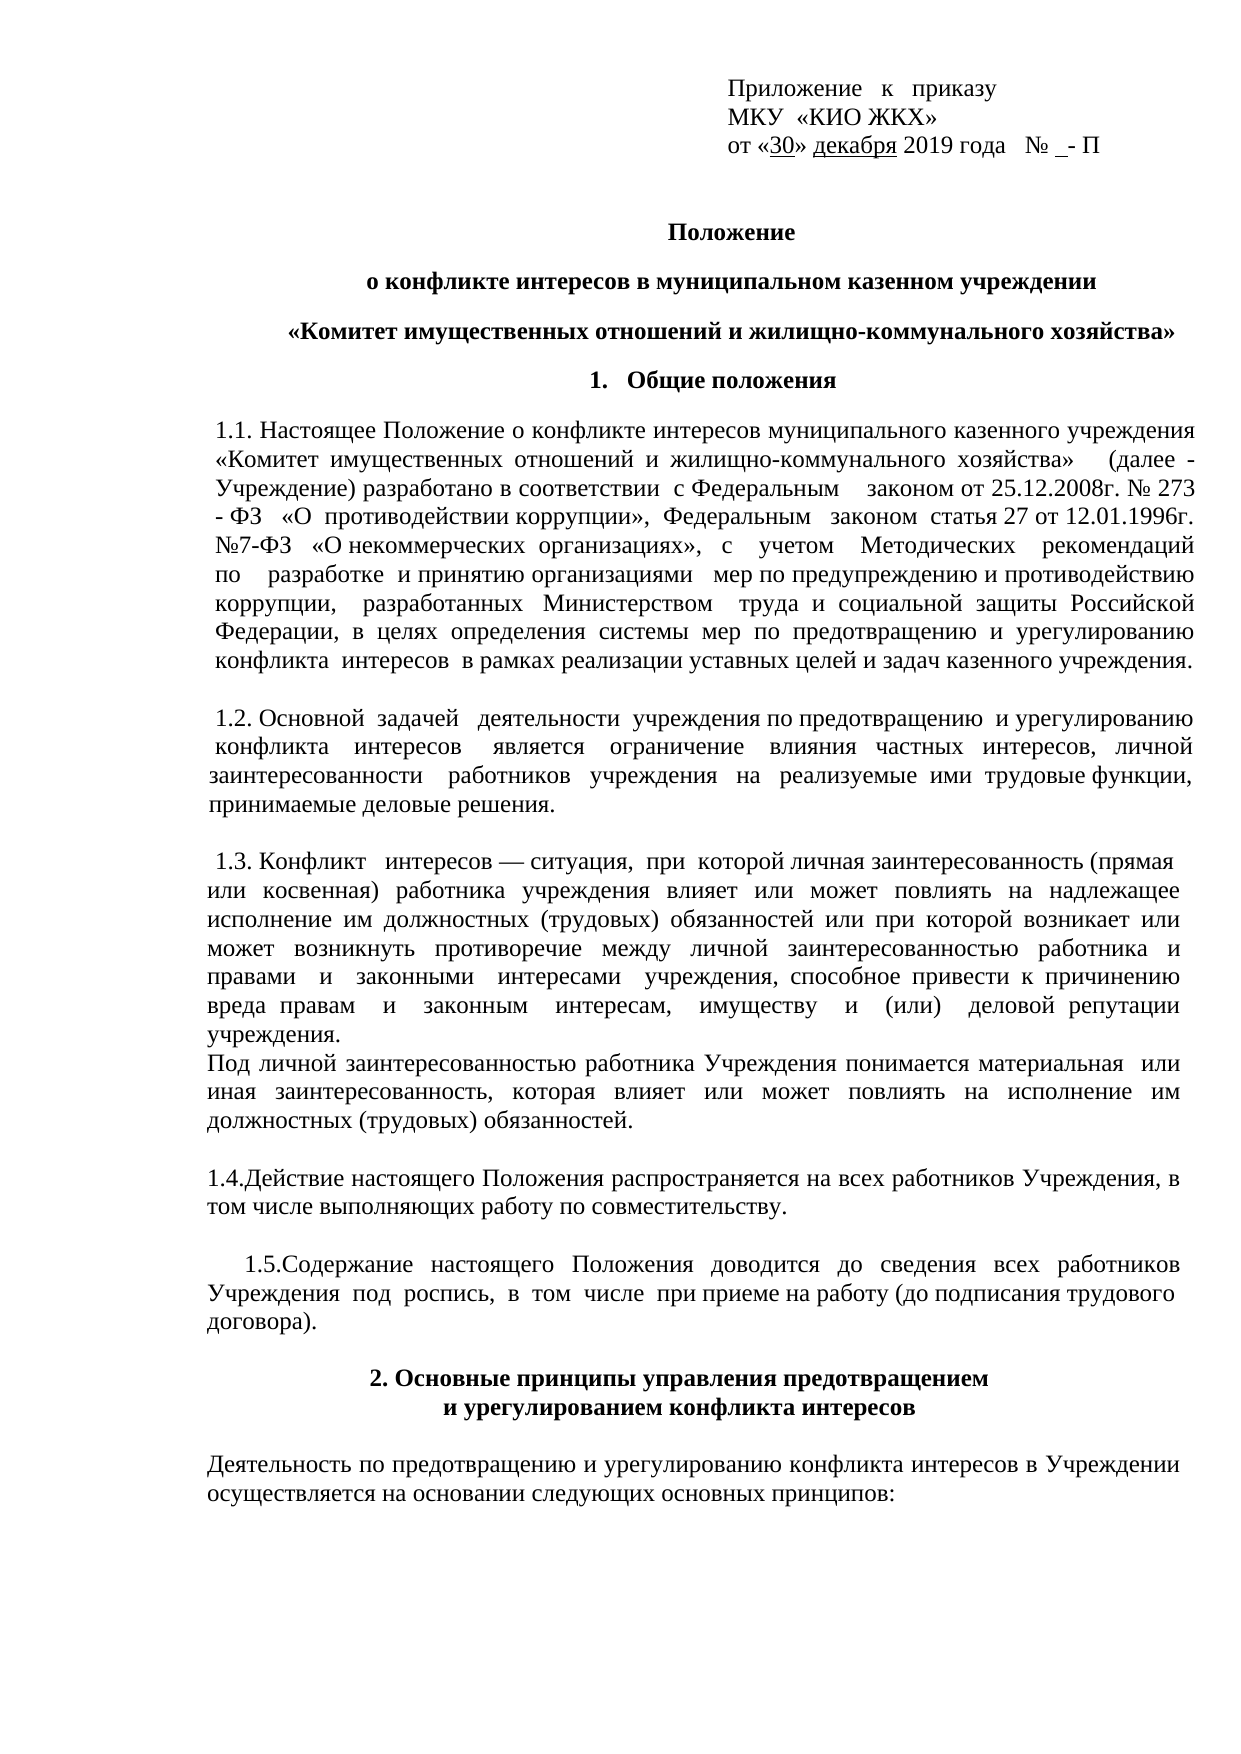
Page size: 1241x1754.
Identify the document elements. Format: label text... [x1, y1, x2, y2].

text или косвенная) работника учреждения влияет или может повлиять на надлежащее исполнение им должностных (трудовых) обязанностей или при которой возникает или может возникнуть противоречие между личной заинтересованностью работника и правами и законными интересами учреждения, способное привести к причинению вреда правам и законным интересам, имуществу и (или) деловой репутации учреждения. [207, 875, 1181, 1048]
text 1.5.Содержание настоящего Положения доводится до сведения всех работников Учреждения под роспись, в том числе при приеме на работу (до подписания трудового [192, 1249, 1181, 1306]
text Под личной заинтересованностью работника Учреждения понимается материальная или иная заинтересованность, которая влияет или может повлиять на исполнение им должностных (трудовых) обязанностей. [207, 1048, 1181, 1134]
text о конфликте интересов в муниципальном казенном учреждении [252, 266, 1211, 295]
list Конфликт интересов — ситуация, при которой личная заинтересованность (прямая [215, 846, 1181, 875]
text от «30» декабря 2019 года № - П [177, 131, 1211, 159]
text Положение [252, 217, 1211, 246]
text 2. Основные принципы управления предотвращением [177, 1363, 1181, 1392]
text «Комитет имущественных отношений и жилищно-коммунального хозяйства» [252, 316, 1211, 345]
text договора). [207, 1306, 1181, 1335]
text 1.2. Основной задачей деятельности учреждения по предотвращению и урегулированию [177, 703, 1196, 731]
text 1.4.Действие настоящего Положения распространяется на всех работников Учреждения, в том числе выполняющих работу по совместительству. [207, 1163, 1181, 1220]
text 1.1. Настоящее Положение о конфликте интересов муниципального казенного учреждения «Комитет имущественных отношений и жилищно-коммунального хозяйства» (далее -Учреждение) разработано в соответствии с Федеральным законом от 25.12.2008г. № 273 - ФЗ «О противодействии коррупции», Федеральным законом статья 27 от 12.01.1996г. №7-ФЗ «О некоммерческих организациях», с учетом Методических рекомендаций по разработке и принятию организациями мер по предупреждению и противодействию коррупции, разработанных Министерством труда и социальной защиты Российской Федерации, в целях определения системы мер по предотвращению и урегулированию конфликта интересов в рамках реализации уставных целей и задач казенного учреждения. [215, 415, 1196, 674]
text и урегулированием конфликта интересов [177, 1392, 1181, 1421]
text принимаемые деловые решения. [177, 789, 1196, 818]
text конфликта интересов является ограничение влияния частных интересов, личной [177, 731, 1196, 760]
list Общие положения [215, 366, 1211, 394]
text МКУ «КИО ЖКХ» [177, 102, 1211, 131]
text Деятельность по предотвращению и урегулированию конфликта интересов в Учреждении осуществляется на основании следующих основных принципов: [207, 1449, 1181, 1507]
text Приложение к приказу [177, 73, 1211, 102]
text заинтересованности работников учреждения на реализуемые ими трудовые функции, [177, 760, 1196, 789]
